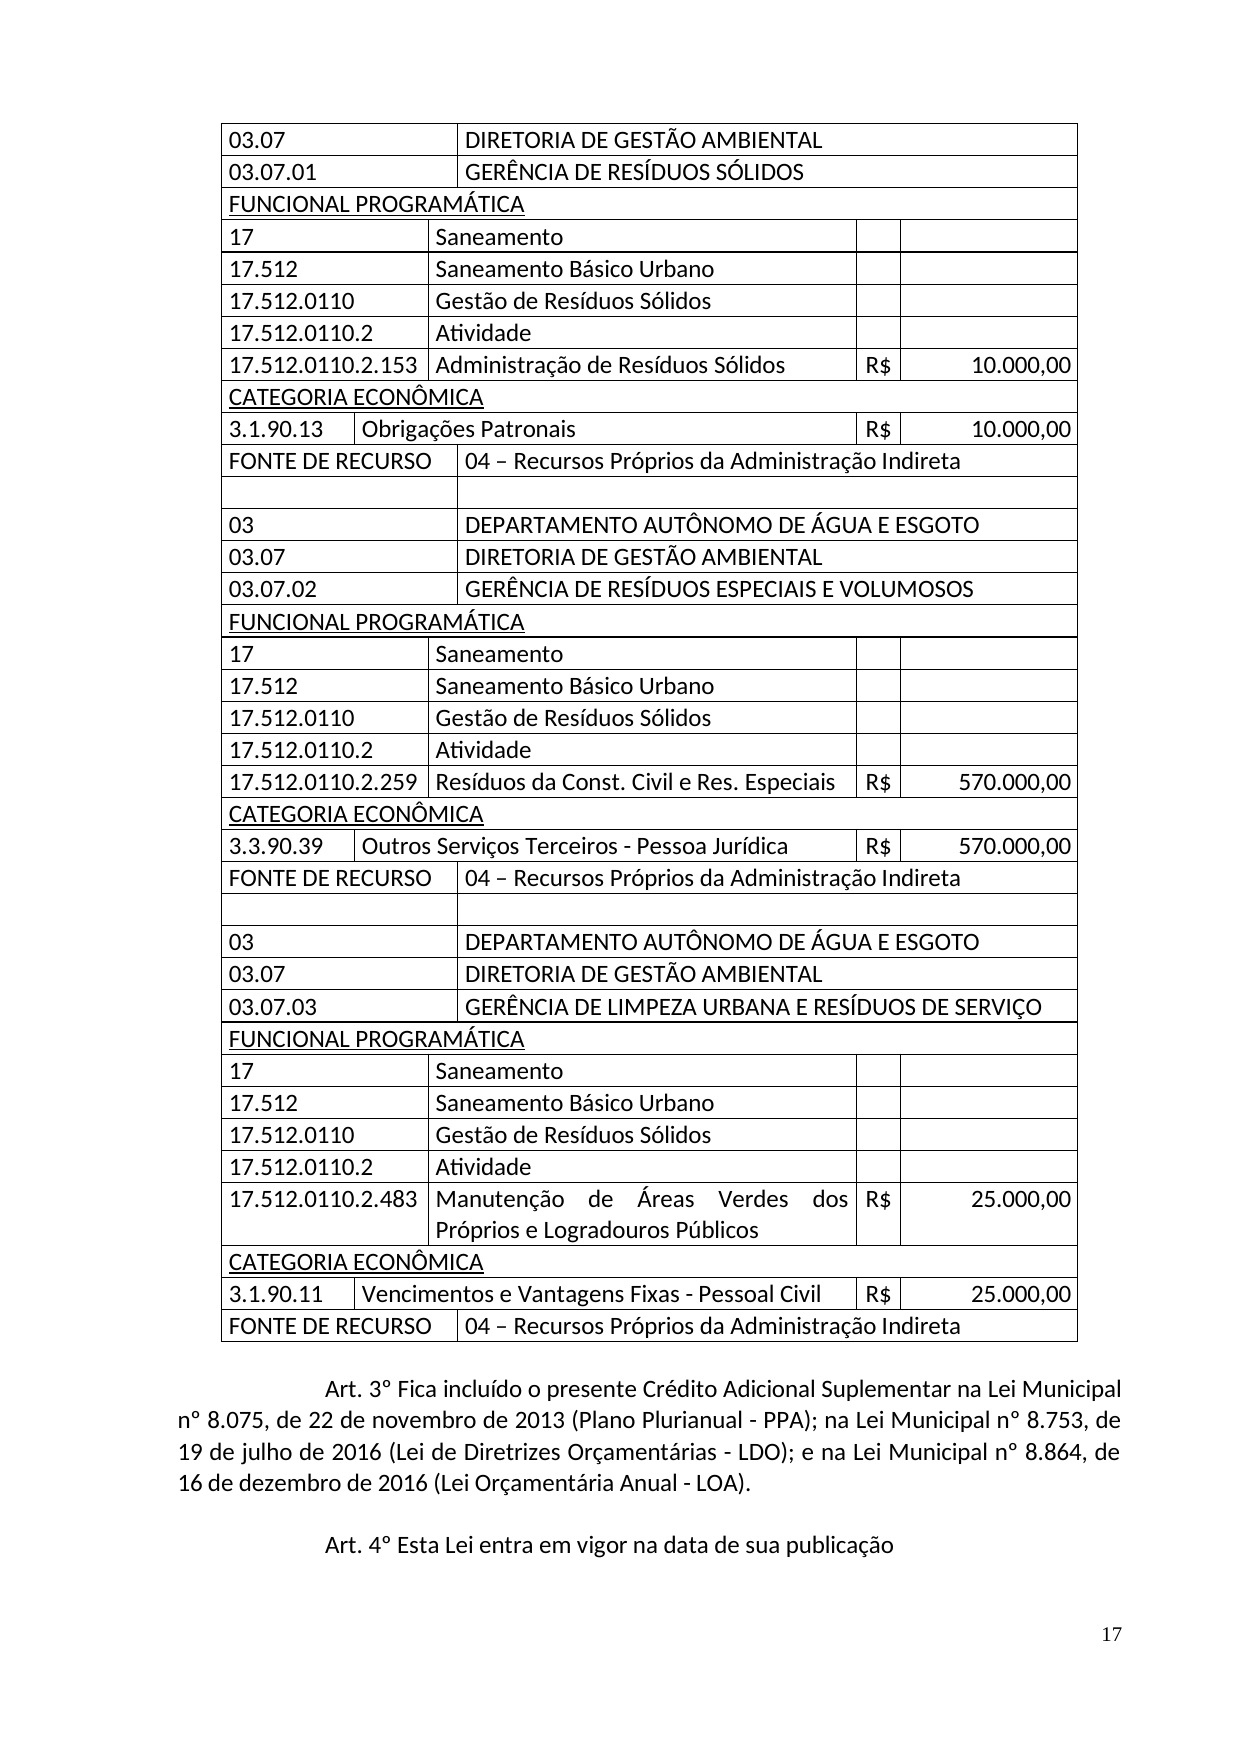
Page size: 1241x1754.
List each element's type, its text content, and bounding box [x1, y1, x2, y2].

table_cell [222, 477, 457, 508]
table_cell FONTE DE RECURSO [222, 445, 457, 476]
table_cell Administração de Resíduos Sólidos [429, 349, 856, 380]
table_cell [901, 317, 1077, 348]
table_cell GERÊNCIA DE LIMPEZA URBANA E RESÍDUOS DE SERVIÇO [458, 990, 1077, 1021]
table_cell [901, 1055, 1077, 1086]
table_cell Gestão de Resíduos Sólidos [429, 285, 856, 316]
table_cell 03 [222, 926, 457, 957]
table_cell Atividade [429, 734, 856, 765]
table_cell 3.3.90.39 [222, 830, 354, 861]
table_cell [901, 670, 1077, 701]
text Art. 3º Fica incluído o presente Crédito Adicional Suplementar na Lei Municipal nº 8.075, de 22 de novembro de 2013 (Plano Plurianual - PPA); na Lei Municipal nº 8.753, de 19 de julho de 2016 (Lei de Diretrizes Orçamentárias - LDO); e na Lei Municipal nº 8.864, de 16 de dezembro de 2016 (Lei Orçamentária Anual - LOA). [177, 1373, 1122, 1497]
table_cell 04 – Recursos Próprios da Administração Indireta [458, 445, 1077, 476]
table_cell Outros Serviços Terceiros - Pessoa Jurídica [355, 830, 856, 861]
table_cell FUNCIONAL PROGRAMÁTICA [222, 188, 1077, 219]
table_cell Saneamento Básico Urbano [429, 253, 856, 283]
table_cell R$ [857, 1183, 900, 1245]
table_cell R$ [857, 830, 900, 861]
table_cell Saneamento [429, 638, 856, 668]
table_cell 17.512 [222, 253, 428, 283]
table_cell GERÊNCIA DE RESÍDUOS SÓLIDOS [458, 156, 1077, 187]
table_cell 17.512.0110.2.259 [222, 766, 428, 797]
table_cell [857, 1119, 900, 1150]
table_cell 17.512.0110.2 [222, 317, 428, 348]
text Art. 4º Esta Lei entra em vigor na data de sua publicação [177, 1528, 1122, 1559]
table_cell Gestão de Resíduos Sólidos [429, 1119, 856, 1150]
table_cell DEPARTAMENTO AUTÔNOMO DE ÁGUA E ESGOTO [458, 926, 1077, 957]
table_cell DIRETORIA DE GESTÃO AMBIENTAL [458, 958, 1077, 989]
table_cell Resíduos da Const. Civil e Res. Especiais [429, 766, 856, 797]
table_cell Atividade [429, 1151, 856, 1182]
table_cell [901, 1151, 1077, 1182]
table_cell Atividade [429, 317, 856, 348]
table_cell 25.000,00 [901, 1183, 1077, 1245]
table_cell [857, 1151, 900, 1182]
table_cell [857, 702, 900, 733]
table_cell 17 [222, 1055, 428, 1086]
table_cell Manutenção de Áreas Verdes dos Próprios e Logradouros Públicos [429, 1183, 856, 1245]
table_cell 04 – Recursos Próprios da Administração Indireta [458, 862, 1077, 893]
table_cell 03.07 [222, 958, 457, 989]
table_cell 03.07.03 [222, 990, 457, 1021]
table_cell Vencimentos e Vantagens Fixas - Pessoal Civil [355, 1278, 856, 1309]
table_cell [901, 1087, 1077, 1118]
table_cell [901, 253, 1077, 283]
table_cell 17.512.0110 [222, 285, 428, 316]
table_cell 10.000,00 [901, 413, 1077, 444]
table_cell 17 [222, 220, 428, 251]
table_cell Gestão de Resíduos Sólidos [429, 702, 856, 733]
table_cell 03.07 [222, 124, 457, 155]
table_cell 17.512.0110.2 [222, 1151, 428, 1182]
table_cell GERÊNCIA DE RESÍDUOS ESPECIAIS E VOLUMOSOS [458, 573, 1077, 604]
table_cell [901, 285, 1077, 316]
table_cell FUNCIONAL PROGRAMÁTICA [222, 1023, 1077, 1053]
table_cell CATEGORIA ECONÔMICA [222, 1246, 1077, 1277]
table_cell [901, 1119, 1077, 1150]
table_cell 25.000,00 [901, 1278, 1077, 1309]
table_cell 03.07.01 [222, 156, 457, 187]
table_cell [857, 253, 900, 283]
table_cell 570.000,00 [901, 830, 1077, 861]
table_cell Saneamento Básico Urbano [429, 670, 856, 701]
table_cell [857, 317, 900, 348]
table_cell 03 [222, 509, 457, 540]
table_cell [901, 220, 1077, 251]
table_cell [458, 894, 1077, 925]
table_cell 17.512 [222, 670, 428, 701]
table_cell R$ [857, 1278, 900, 1309]
table_cell R$ [857, 766, 900, 797]
table_cell [857, 670, 900, 701]
table_cell DEPARTAMENTO AUTÔNOMO DE ÁGUA E ESGOTO [458, 509, 1077, 540]
table_cell [857, 734, 900, 765]
table_cell DIRETORIA DE GESTÃO AMBIENTAL [458, 541, 1077, 572]
table_cell [857, 1055, 900, 1086]
table_cell 17.512 [222, 1087, 428, 1118]
table_cell 17.512.0110 [222, 1119, 428, 1150]
table_cell 570.000,00 [901, 766, 1077, 797]
table_cell R$ [857, 413, 900, 444]
table_cell CATEGORIA ECONÔMICA [222, 381, 1077, 412]
table_cell 03.07 [222, 541, 457, 572]
table_cell 17.512.0110.2.483 [222, 1183, 428, 1245]
table_cell [901, 638, 1077, 668]
table_cell Saneamento Básico Urbano [429, 1087, 856, 1118]
table_cell 17.512.0110.2 [222, 734, 428, 765]
table_cell 3.1.90.13 [222, 413, 354, 444]
table_cell [857, 638, 900, 668]
table_cell 17.512.0110 [222, 702, 428, 733]
table_cell R$ [857, 349, 900, 380]
table_cell [857, 285, 900, 316]
table_cell 17.512.0110.2.153 [222, 349, 428, 380]
table_cell [857, 220, 900, 251]
table_cell FONTE DE RECURSO [222, 1310, 457, 1341]
table_cell 17 [222, 638, 428, 668]
table_cell 03.07.02 [222, 573, 457, 604]
table_cell FUNCIONAL PROGRAMÁTICA [222, 605, 1077, 636]
table_cell FONTE DE RECURSO [222, 862, 457, 893]
table_cell DIRETORIA DE GESTÃO AMBIENTAL [458, 124, 1077, 155]
table_cell 10.000,00 [901, 349, 1077, 380]
table_cell [458, 477, 1077, 508]
table_cell Saneamento [429, 1055, 856, 1086]
table_cell [222, 894, 457, 925]
table_cell [901, 734, 1077, 765]
table_cell CATEGORIA ECONÔMICA [222, 798, 1077, 829]
table_cell 3.1.90.11 [222, 1278, 354, 1309]
table_cell Saneamento [429, 220, 856, 251]
table_cell Obrigações Patronais [355, 413, 856, 444]
table_cell [857, 1087, 900, 1118]
table_cell [901, 702, 1077, 733]
table_cell 04 – Recursos Próprios da Administração Indireta [458, 1310, 1077, 1341]
